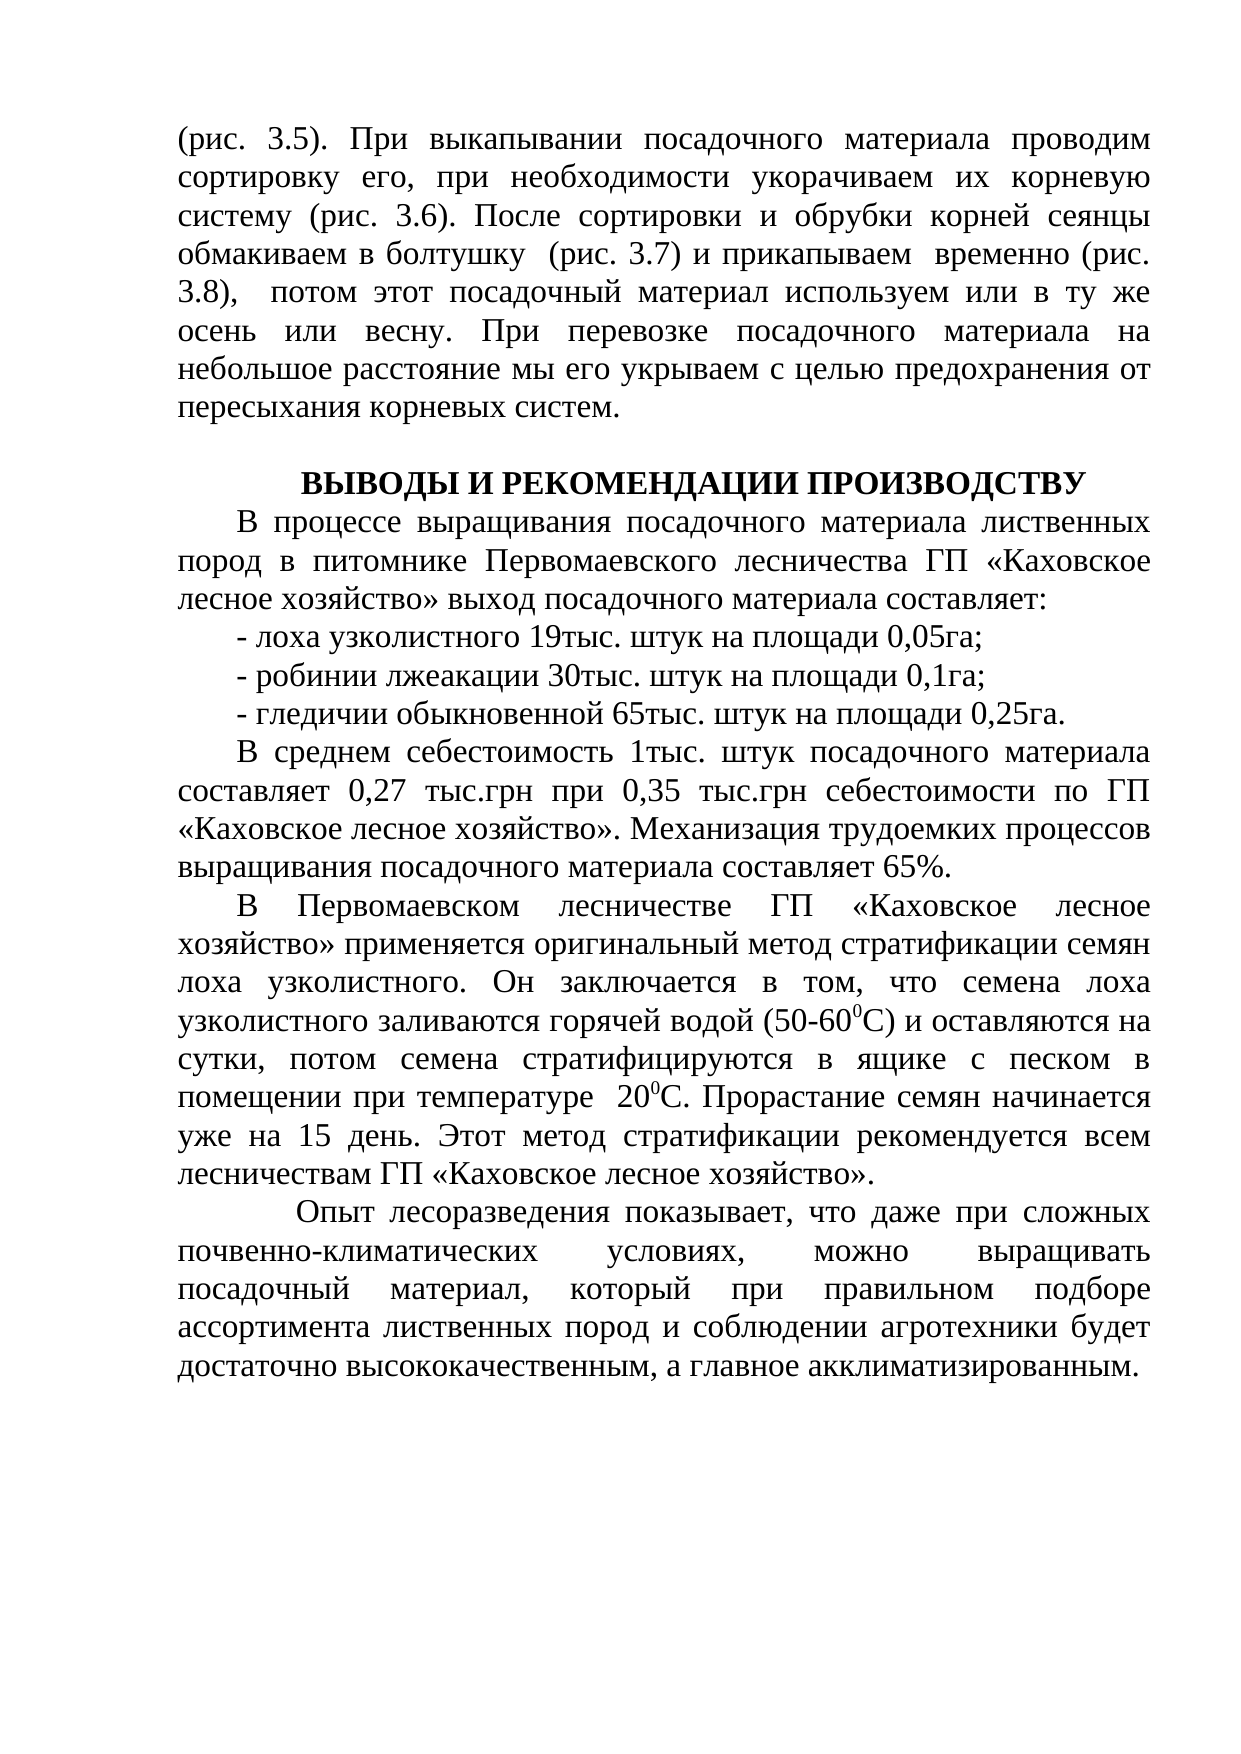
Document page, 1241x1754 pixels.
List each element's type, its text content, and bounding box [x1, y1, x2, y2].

text - лоха узколистного 19тыс. штук на площади 0,05га; [177, 616, 1152, 655]
text ВЫВОДЫ И РЕКОМЕНДАЦИИ ПРОИЗВОДСТВУ [177, 463, 1152, 501]
text В процессе выращивания посадочного материала лиственных пород в питомнике Первомаевского лесничества ГП «Каховское лесное хозяйство» выход посадочного материала составляет: [177, 501, 1152, 616]
text В среднем себестоимость 1тыс. штук посадочного материала составляет 0,27 тыс.грн при 0,35 тыс.грн себестоимости по ГП «Каховское лесное хозяйство». Механизация трудоемких процессов выращивания посадочного материала составляет 65%. [177, 731, 1152, 885]
text Опыт лесоразведения показывает, что даже при сложных почвенно-климатических условиях, можно выращивать посадочный материал, который при правильном подборе ассортимента лиственных пород и соблюдении агротехники будет достаточно высококачественным, а главное акклиматизированным. [177, 1191, 1152, 1383]
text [177, 118, 1152, 425]
text В Первомаевском лесничестве ГП «Каховское лесное хозяйство» применяется оригинальный метод стратификации семян лоха узколистного. Он заключается в том, что семена лоха узколистного заливаются горячей водой (50-600С) и оставляются на сутки, потом семена стратифицируются в ящике с песком в помещении при температуре 200С. Прорастание семян начинается уже на 15 день. Этот метод стратификации рекомендуется всем лесничествам ГП «Каховское лесное хозяйство». [177, 885, 1152, 1191]
text - гледичии обыкновенной 65тыс. штук на площади 0,25га. [177, 693, 1152, 731]
text - робинии лжеакации 30тыс. штук на площади 0,1га; [177, 655, 1152, 693]
